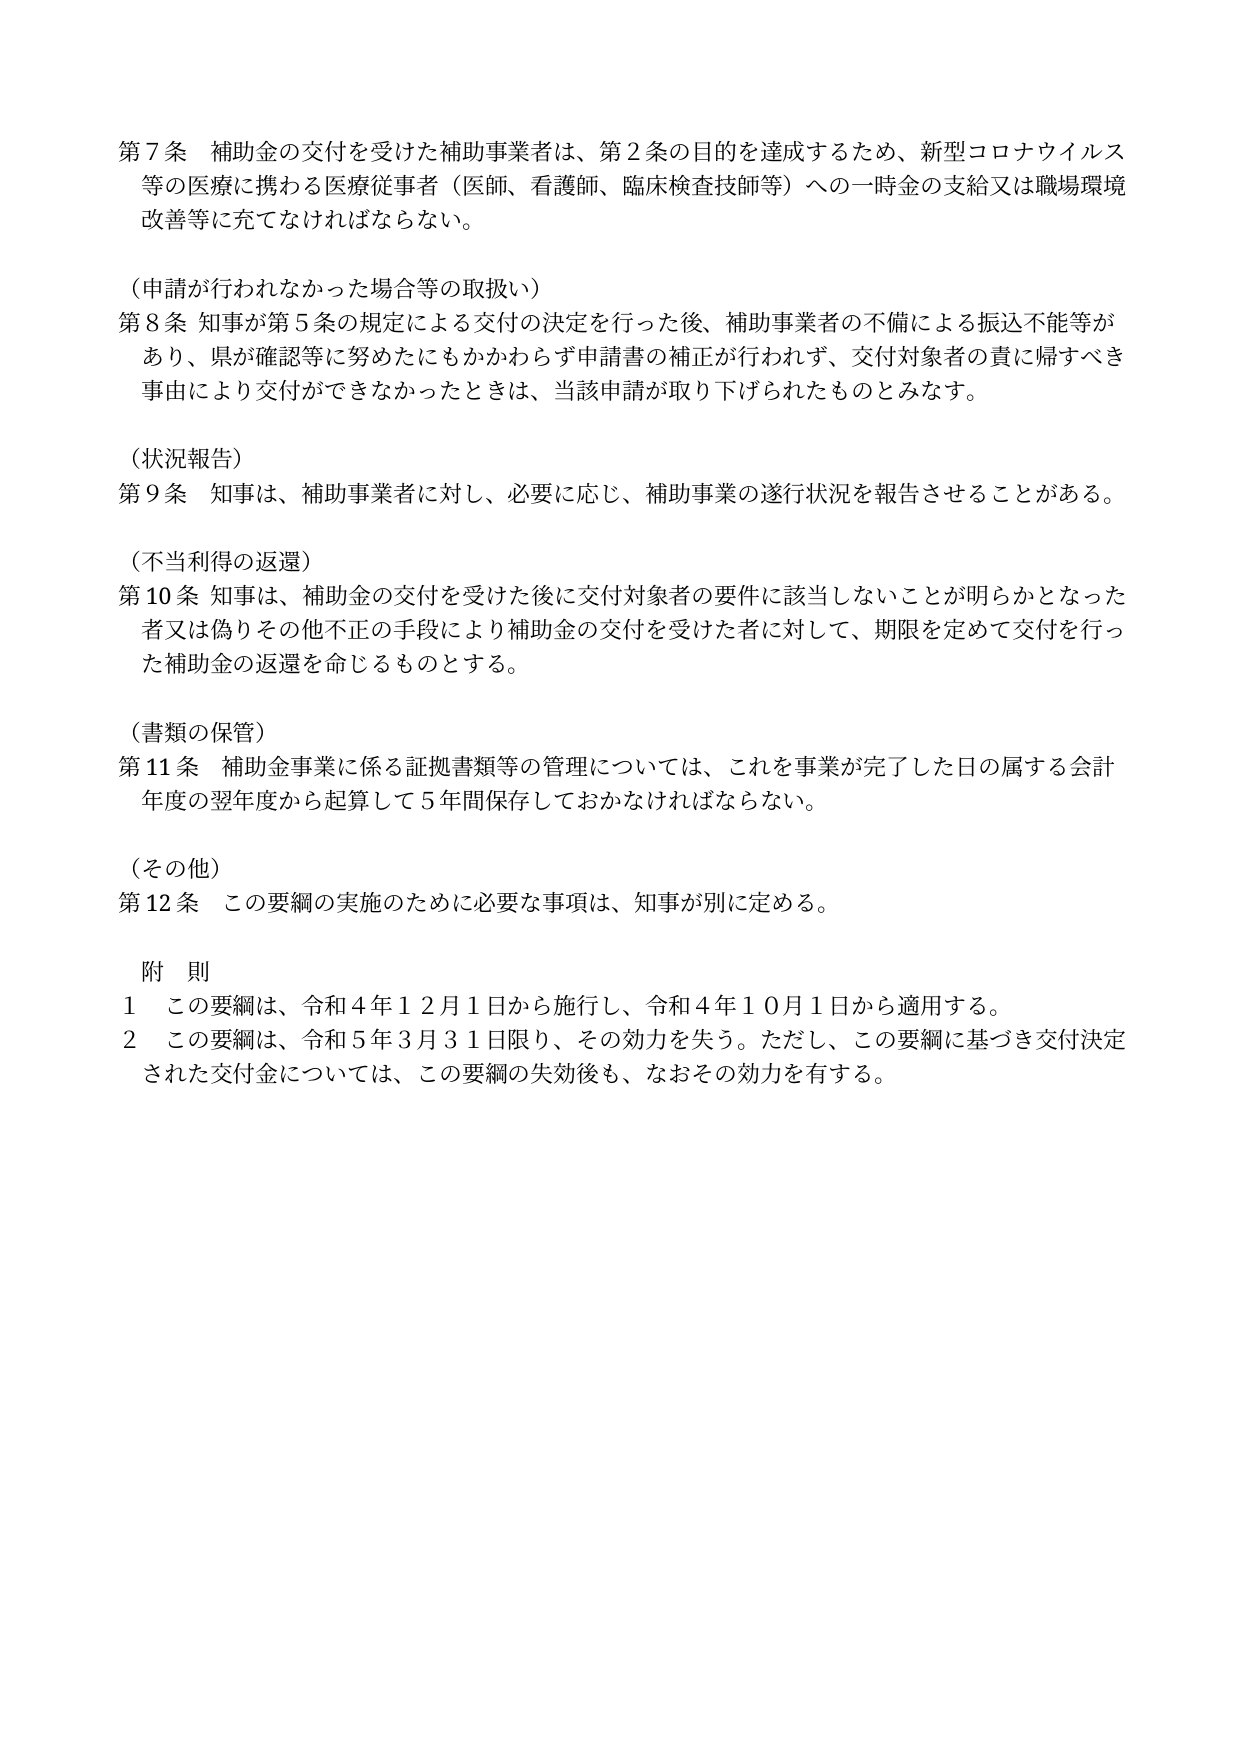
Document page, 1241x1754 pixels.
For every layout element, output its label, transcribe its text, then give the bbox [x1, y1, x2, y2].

text ２ この要綱は、令和５年３月３１日限り、その効力を失う。ただし、この要綱に基づき交付決定された交付金については、この要綱の失効後も、なおその効力を有する。 [118, 1022, 1137, 1090]
text （不当利得の返還） [118, 543, 1137, 577]
text １ この要綱は、令和４年１２月１日から施行し、令和４年１０月１日から適用する。 [118, 987, 1137, 1022]
text （状況報告） [118, 441, 1137, 475]
text 第７条 補助金の交付を受けた補助事業者は、第２条の目的を達成するため、新型コロナウイルス等の医療に携わる医療従事者（医師、看護師、臨床検査技師等）への一時金の支給又は職場環境改善等に充てなければならない。 [118, 133, 1137, 236]
text （書類の保管） [118, 714, 1137, 748]
text （その他） [118, 851, 1137, 885]
text 附 則 [118, 953, 1137, 987]
text 第10条 知事は、補助金の交付を受けた後に交付対象者の要件に該当しないことが明らかとなった者又は偽りその他不正の手段により補助金の交付を受けた者に対して、期限を定めて交付を行った補助金の返還を命じるものとする。 [118, 577, 1137, 680]
text 第11条 補助金事業に係る証拠書類等の管理については、これを事業が完了した日の属する会計年度の翌年度から起算して５年間保存しておかなければならない。 [118, 748, 1137, 817]
text 第８条 知事が第５条の規定による交付の決定を行った後、補助事業者の不備による振込不能等があり、県が確認等に努めたにもかかわらず申請書の補正が行われず、交付対象者の責に帰すべき事由により交付ができなかったときは、当該申請が取り下げられたものとみなす。 [118, 304, 1137, 407]
text 第９条 知事は、補助事業者に対し、必要に応じ、補助事業の遂行状況を報告させることがある。 [118, 475, 1137, 509]
text 第12条 この要綱の実施のために必要な事項は、知事が別に定める。 [118, 885, 1137, 919]
text （申請が行われなかった場合等の取扱い） [118, 270, 1137, 304]
